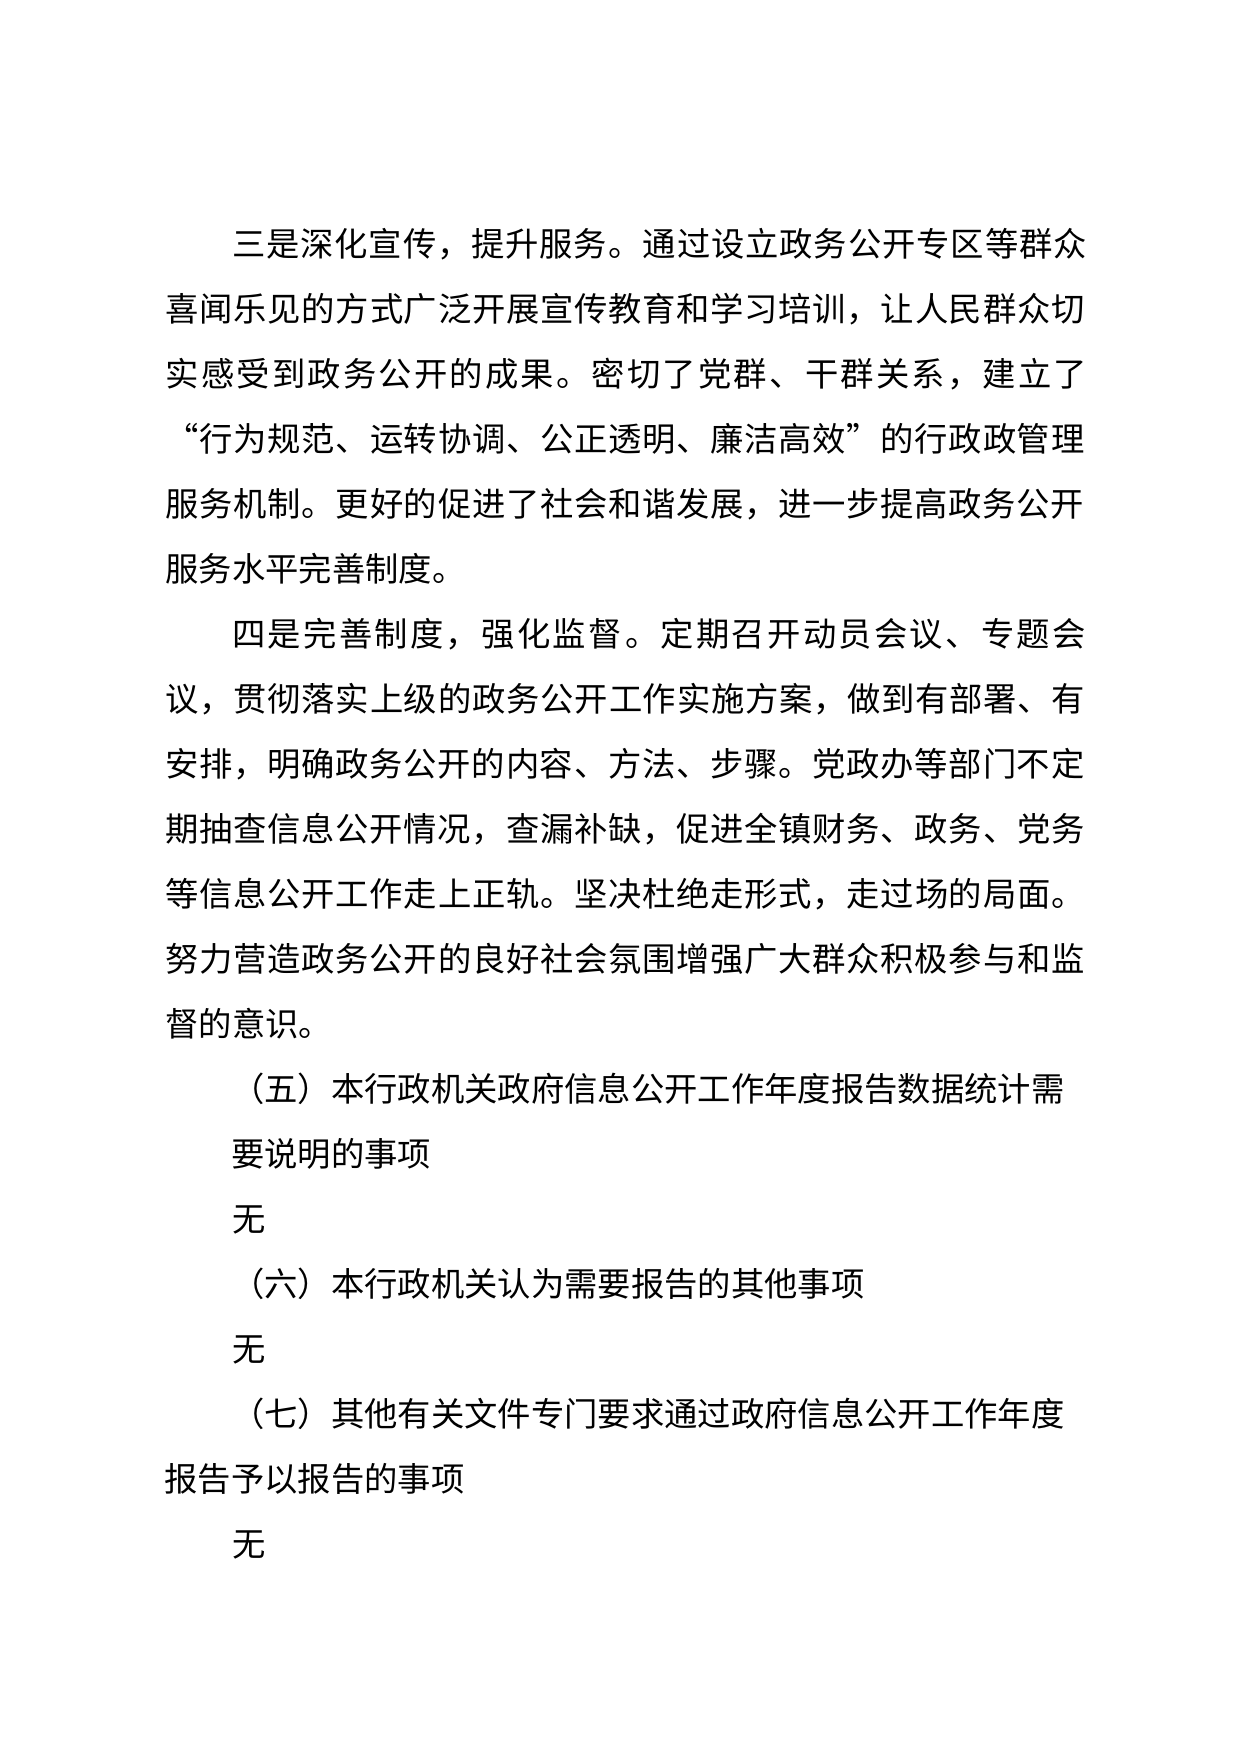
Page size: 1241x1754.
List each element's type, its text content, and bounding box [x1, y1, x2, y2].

text 三是深化宣传，提升服务。通过设立政务公开专区等群众喜闻乐见的方式广泛开展宣传教育和学习培训，让人民群众切实感受到政务公开的成果。密切了党群、干群关系，建立了“行为规范、运转协调、公正透明、廉洁高效”的行政政管理服务机制。更好的促进了社会和谐发展，进一步提高政务公开服务水平完善制度。 [165, 209, 1087, 599]
list 四是完善制度，强化监督。定期召开动员会议、专题会议，贯彻落实上级的政务公开工作实施方案，做到有部署、有安排，明确政务公开的内容、方法、步骤。党政办等部门不定期抽查信息公开情况，查漏补缺，促进全镇财务、政务、党务等信息公开工作走上正轨。坚决杜绝走形式，走过场的局面。努力营造政务公开的良好社会氛围增强广大群众积极参与和监督的意识。 [165, 599, 1087, 1054]
list 其他有关文件专门要求通过政府信息公开工作年度报告予以报告的事项 [164, 1379, 1087, 1509]
list 无 [165, 1314, 1087, 1379]
list （五）本行政机关政府信息公开工作年度报告数据统计需要说明的事项 [231, 1054, 1087, 1184]
list 本行政机关认为需要报告的其他事项 [164, 1249, 1087, 1314]
text 无 [165, 1184, 1087, 1249]
list 无 [165, 1509, 1087, 1574]
